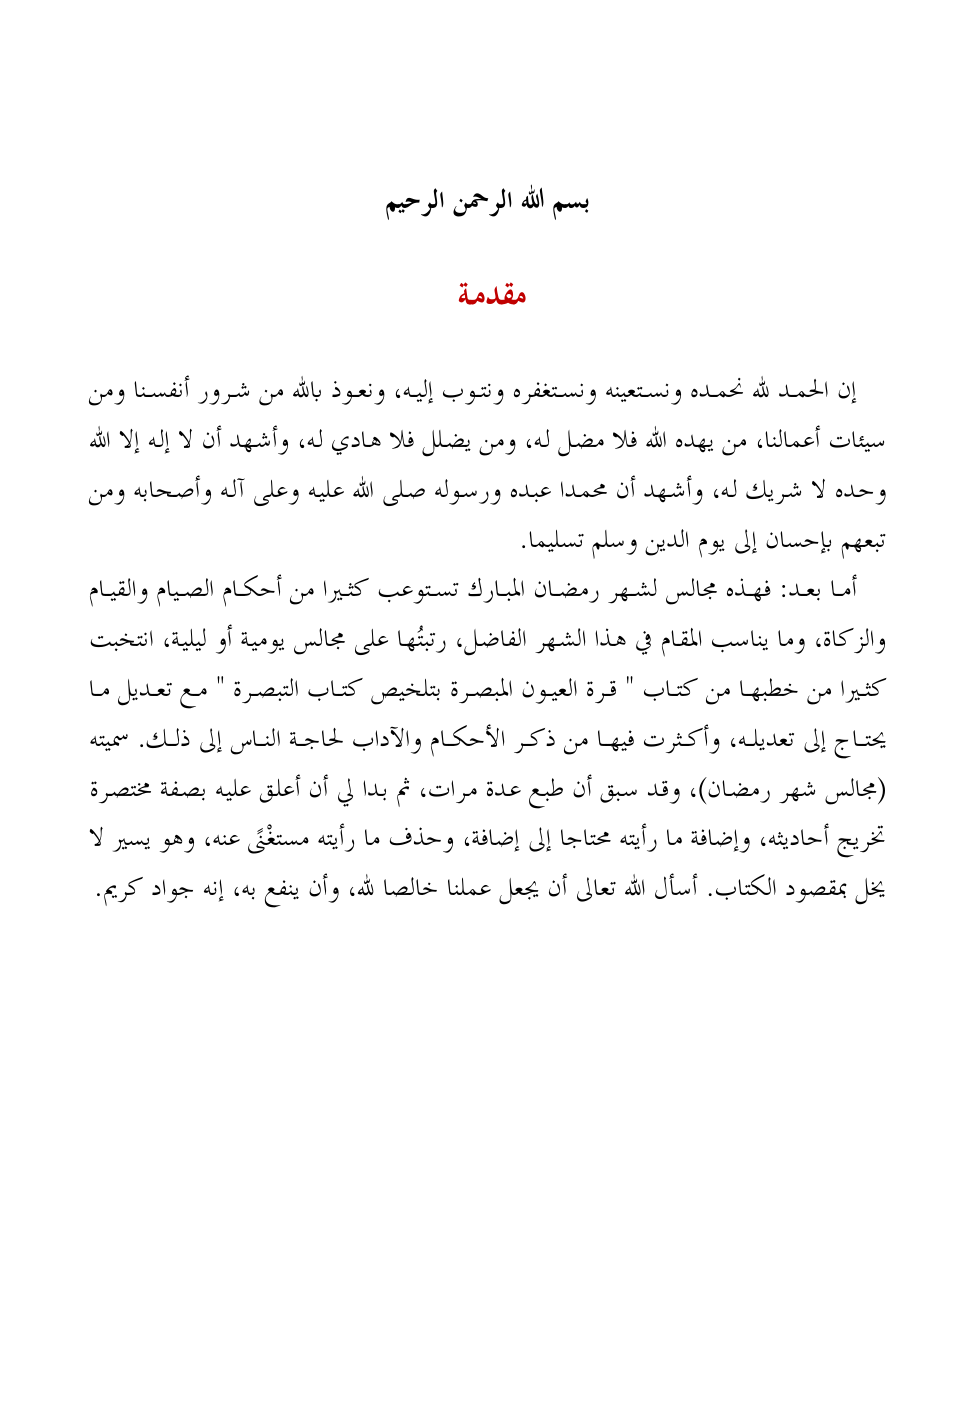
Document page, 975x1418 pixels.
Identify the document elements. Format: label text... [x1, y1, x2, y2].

text بسم الله الرحمن الرحيم [89, 177, 886, 228]
text أما بعد: فهذه مجالس لشهر رمضان المبارك تستوعب كثيرا من أحكام الصيام والقيام والزكاة، وما يناسب المقام في هذا الشهر الفاضل، رتبتُها على مجالس يومية أو ليلية، انتخبت كثيرا من خطبها من كتاب " قرة العيون المبصرة بتلخيص كتاب التبصرة " مع تعديل ما يحتاج إلى تعديله، وأكثرت فيها من ذكر الأحكام والآداب لحاجة الناس إلى ذلك. سميته (مجالس شهر رمضان)، وقد سبق أن طبع عدة مرات، ثم بدا لي أن أعلق عليه بصفة مختصرة تخريج أحاديثه، وإضافة ما رأيته محتاجا إلى إضافة، وحذف ما رأيته مستغْنًى عنه، وهو يسير لا يخل بمقصود الكتاب. أسأل الله تعالى أن يجعل عملنا خالصا لله، وأن ينفع به، إنه جواد كريم. [89, 566, 886, 914]
text إن الحمد لله نحمده ونستعينه ونستغفره ونتوب إليه، ونعوذ بالله من شرور أنفسنا ومن سيئات أعمالنا، من يهده الله فلا مضل له، ومن يضلل فلا هادي له، وأشهد أن لا إله إلا الله وحده لا شريك له، وأشهد أن محمدا عبده ورسوله صلى الله عليه وعلى آله وأصحابه ومن تبعهم بإحسان إلى يوم الدين وسلم تسليما. [89, 367, 886, 566]
text مقدمـة [89, 265, 886, 329]
